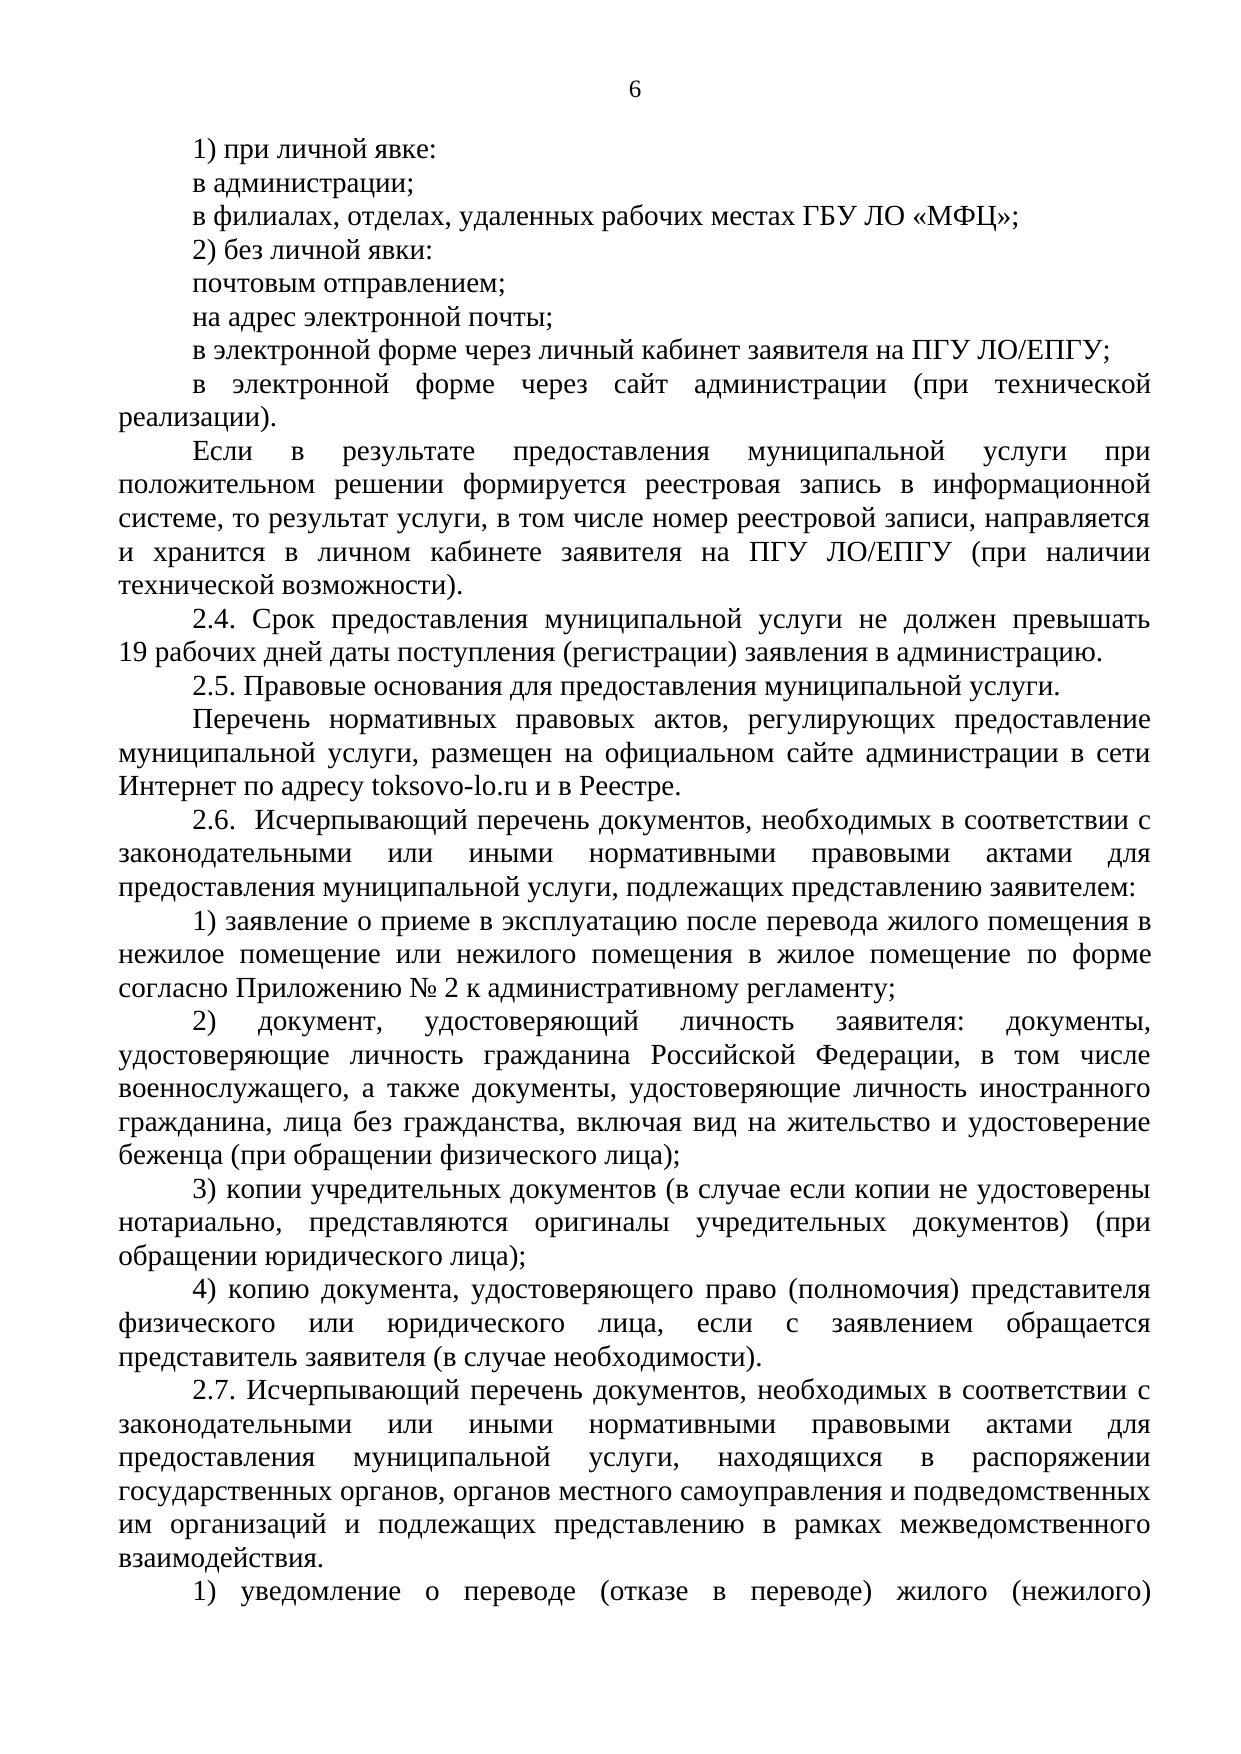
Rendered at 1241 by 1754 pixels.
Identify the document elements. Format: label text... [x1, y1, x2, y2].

text 2.4. Срок предоставления муниципальной услуги не должен превышать 19 рабочих дней даты поступления (регистрации) заявления в администрацию. [118, 601, 1152, 668]
text почтовым отправлением; [118, 265, 1152, 299]
text 1) при личной явке: [118, 131, 1152, 165]
text 1) заявление о приеме в эксплуатацию после перевода жилого помещения в нежилое помещение или нежилого помещения в жилое помещение по форме согласно Приложению № 2 к административному регламенту; [118, 903, 1152, 1003]
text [118, 1573, 1152, 1607]
text 2) документ, удостоверяющий личность заявителя: документы, удостоверяющие личность гражданина Российской Федерации, в том числе военнослужащего, а также документы, удостоверяющие личность иностранного гражданина, лица без гражданства, включая вид на жительство и удостоверение беженца (при обращении физического лица); [118, 1003, 1152, 1171]
title 2.6. Исчерпывающий перечень документов, необходимых в соответствии с законодательными или иными нормативными правовыми актами для предоставления муниципальной услуги, подлежащих представлению заявителем: [118, 802, 1152, 903]
text 2) без личной явки: [118, 232, 1152, 265]
text в электронной форме через личный кабинет заявителя на ПГУ ЛО/ЕПГУ; [118, 332, 1152, 366]
text 2.7. Исчерпывающий перечень документов, необходимых в соответствии с законодательными или иными нормативными правовыми актами для предоставления муниципальной услуги, находящихся в распоряжении государственных органов, органов местного самоуправления и подведомственных им организаций и подлежащих представлению в рамках межведомственного взаимодействия. [118, 1372, 1152, 1573]
text 2.5. Правовые основания для предоставления муниципальной услуги. [118, 668, 1152, 701]
text 4) копию документа, удостоверяющего право (полномочия) представителя физического или юридического лица, если с заявлением обращается представитель заявителя (в случае необходимости). [118, 1272, 1152, 1372]
text в электронной форме через сайт администрации (при технической реализации). [118, 366, 1152, 433]
text 3) копии учредительных документов (в случае если копии не удостоверены нотариально, представляются оригиналы учредительных документов) (при обращении юридического лица); [118, 1171, 1152, 1272]
text на адрес электронной почты; [118, 299, 1152, 332]
text Если в результате предоставления муниципальной услуги при положительном решении формируется реестровая запись в информационной системе, то результат услуги, в том числе номер реестровой записи, направляется и хранится в личном кабинете заявителя на ПГУ ЛО/ЕПГУ (при наличии технической возможности). [118, 433, 1152, 601]
text Перечень нормативных правовых актов, регулирующих предоставление муниципальной услуги, размещен на официальном сайте администрации в сети Интернет по адресу toksovo-lo.ru и в Реестре. [118, 701, 1152, 802]
text в администрации; [118, 165, 1152, 198]
text в филиалах, отделах, удаленных рабочих местах ГБУ ЛО «МФЦ»; [118, 198, 1152, 232]
